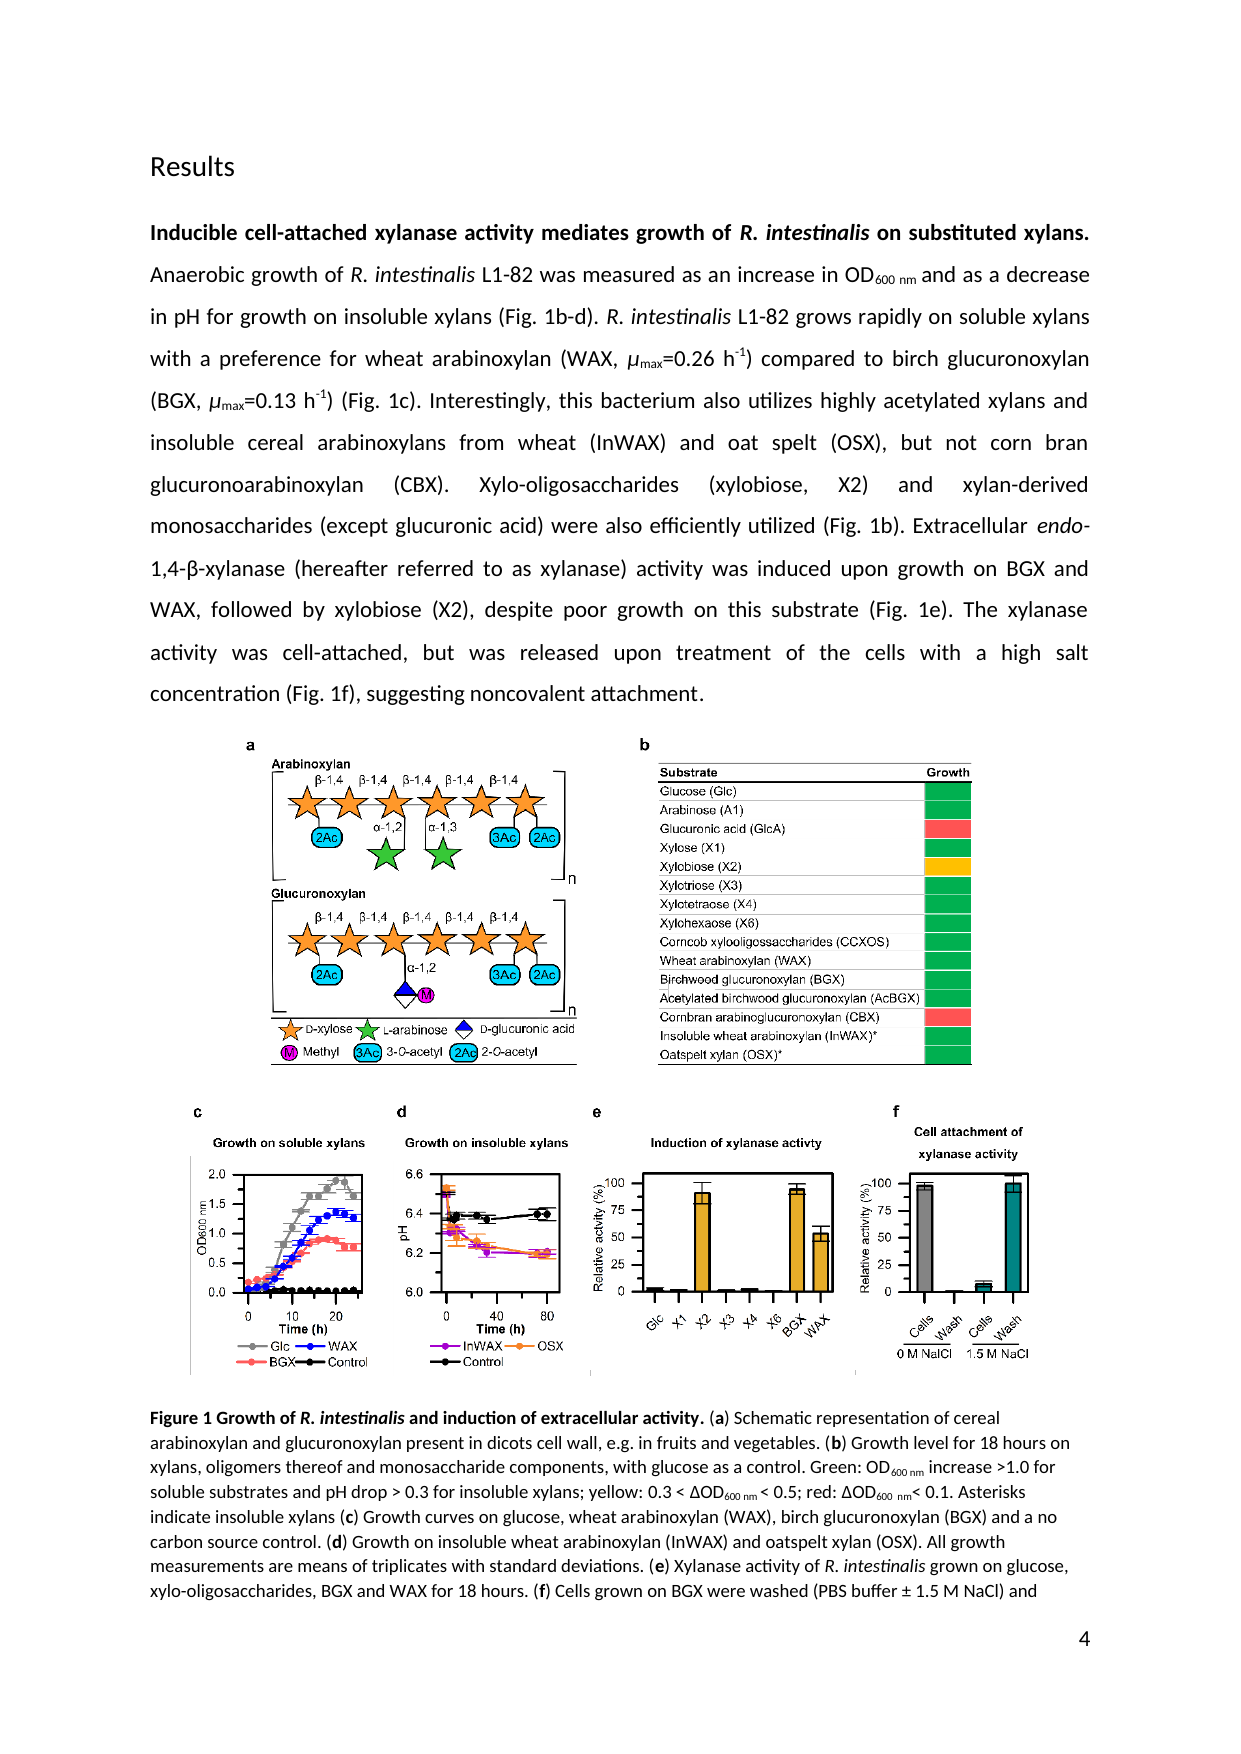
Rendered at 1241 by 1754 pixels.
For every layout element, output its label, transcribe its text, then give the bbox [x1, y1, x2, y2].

text Inducible cell-attached xylanase activity mediates growth of R. intestinalis on substituted xylans. Anaerobic growth of R. intestinalis L1-82 was measured as an increase in OD600 nm and as a decrease in pH for growth on insoluble xylans (Fig. 1b-d). R. intestinalis L1-82 grows rapidly on soluble xylans with a preference for wheat arabinoxylan (WAX, µmax=0.26 h-1) compared to birch glucuronoxylan (BGX, µmax=0.13 h-1) (Fig. 1c). Interestingly, this bacterium also utilizes highly acetylated xylans and insoluble cereal arabinoxylans from wheat (InWAX) and oat spelt (OSX), but not corn bran glucuronoarabinoxylan (CBX). Xylo-oligosaccharides (xylobiose, X2) and xylan-derived monosaccharides (except glucuronic acid) were also efficiently utilized (Fig. 1b). Extracellular endo-1,4-β-xylanase (hereafter referred to as xylanase) activity was induced upon growth on BGX and WAX, followed by xylobiose (X2), despite poor growth on this substrate (Fig. 1e). The xylanase activity was cell-attached, but was released upon treatment of the cells with a high salt concentration (Fig. 1f), suggesting noncovalent attachment. [150, 218, 1090, 708]
picture [188, 738, 1052, 1376]
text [150, 1406, 1090, 1602]
text Results [150, 148, 1090, 183]
